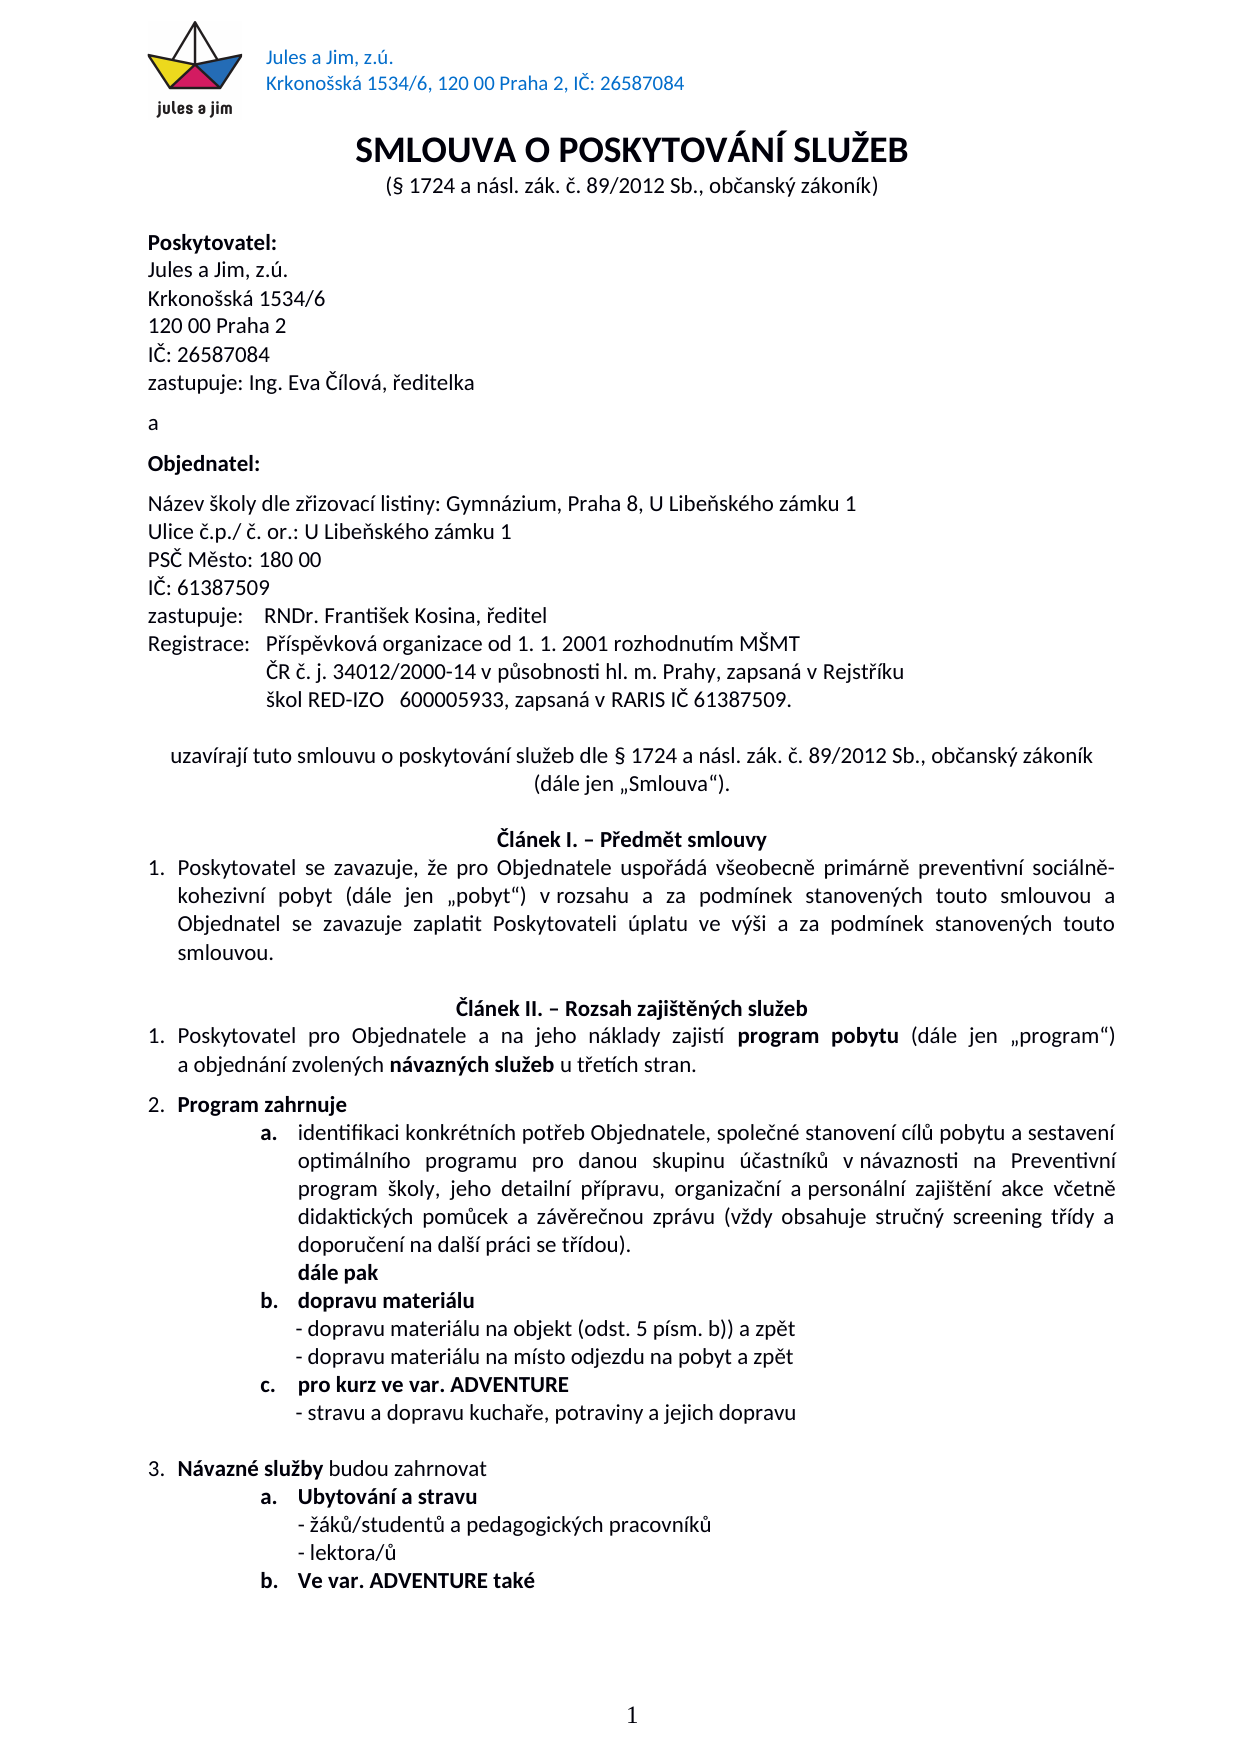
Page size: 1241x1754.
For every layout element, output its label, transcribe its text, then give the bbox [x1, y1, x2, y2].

text 120 00 Praha 2 [148, 312, 1116, 340]
text a [148, 408, 1116, 436]
list Poskytovatel pro Objednatele a na jeho náklady zajistí program pobytu (dále jen „program“) a objednání zvolených návazných služeb u třetích stran. [148, 1022, 1116, 1078]
list - lektora/ů [298, 1538, 1116, 1567]
text Jules a Jim, z.ú. [148, 256, 1116, 284]
list dále pak [298, 1258, 1116, 1286]
list Poskytovatel se zavazuje, že pro Objednatele uspořádá všeobecně primárně preventivní sociálně-kohezivní pobyt (dále jen „pobyt“) v rozsahu a za podmínek stanovených touto smlouvou a Objednatel se zavazuje zaplatit Poskytovateli úplatu ve výši a za podmínek stanovených touto smlouvou. [148, 853, 1116, 966]
list Program zahrnuje [148, 1090, 1116, 1118]
text (§ 1724 a násl. zák. č. 89/2012 Sb., občanský zákoník) [148, 172, 1116, 199]
text IČ: 61387509 [148, 573, 1116, 601]
text zastupuje: Ing. Eva Čílová, ředitelka [148, 368, 1116, 396]
text IČ: 26587084 [148, 340, 1116, 368]
list Ve var. ADVENTURE také [260, 1567, 1116, 1594]
text Krkonošská 1534/6 [148, 284, 1116, 312]
list Návazné služby budou zahrnovat [148, 1454, 1116, 1482]
text škol RED-IZO 600005933, zapsaná v RARIS IČ 61387509. [266, 685, 1116, 713]
text uzavírají tuto smlouvu o poskytování služeb dle § 1724 a násl. zák. č. 89/2012 Sb., občanský zákoník (dále jen „Smlouva“). [148, 741, 1116, 797]
subtitle Článek I. – Předmět smlouvy [148, 826, 1116, 853]
text ČR č. j. 34012/2000-14 v působnosti hl. m. Prahy, zapsaná v Rejstříku [266, 657, 1116, 685]
picture [147, 21, 243, 120]
text Poskytovatel: [148, 228, 1116, 256]
list identifikaci konkrétních potřeb Objednatele, společné stanovení cílů pobytu a sestavení optimálního programu pro danou skupinu účastníků v návaznosti na Preventivní program školy, jeho detailní přípravu, organizační a personální zajištění akce včetně didaktických pomůcek a závěrečnou zprávu (vždy obsahuje stručný screening třídy a doporučení na další práci se třídou). [260, 1118, 1116, 1258]
text PSČ Město: 180 00 [148, 545, 1116, 573]
text Registrace: Příspěvková organizace od 1. 1. 2001 rozhodnutím MŠMT [148, 629, 1116, 657]
text SMLOUVA O POSKYTOVÁNÍ SLUŽEB [148, 126, 1116, 172]
list pro kurz ve var. ADVENTURE [260, 1370, 1116, 1398]
text Název školy dle zřizovací listiny: Gymnázium, Praha 8, U Libeňského zámku 1 [148, 489, 1116, 517]
list - žáků/studentů a pedagogických pracovníků [298, 1511, 1116, 1538]
subtitle Článek II. – Rozsah zajištěných služeb [148, 994, 1116, 1022]
text Ulice č.p./ č. or.: U Libeňského zámku 1 [148, 517, 1116, 545]
list - dopravu materiálu na objekt (odst. 5 písm. b)) a zpět [251, 1314, 1116, 1342]
list - dopravu materiálu na místo odjezdu na pobyt a zpět [251, 1342, 1116, 1370]
list - stravu a dopravu kuchaře, potraviny a jejich dopravu [295, 1398, 1116, 1426]
list dopravu materiálu [260, 1286, 1116, 1314]
text Objednatel: [148, 449, 1116, 477]
list Ubytování a stravu [260, 1482, 1116, 1511]
text zastupuje: RNDr. František Kosina, ředitel [148, 601, 1116, 629]
